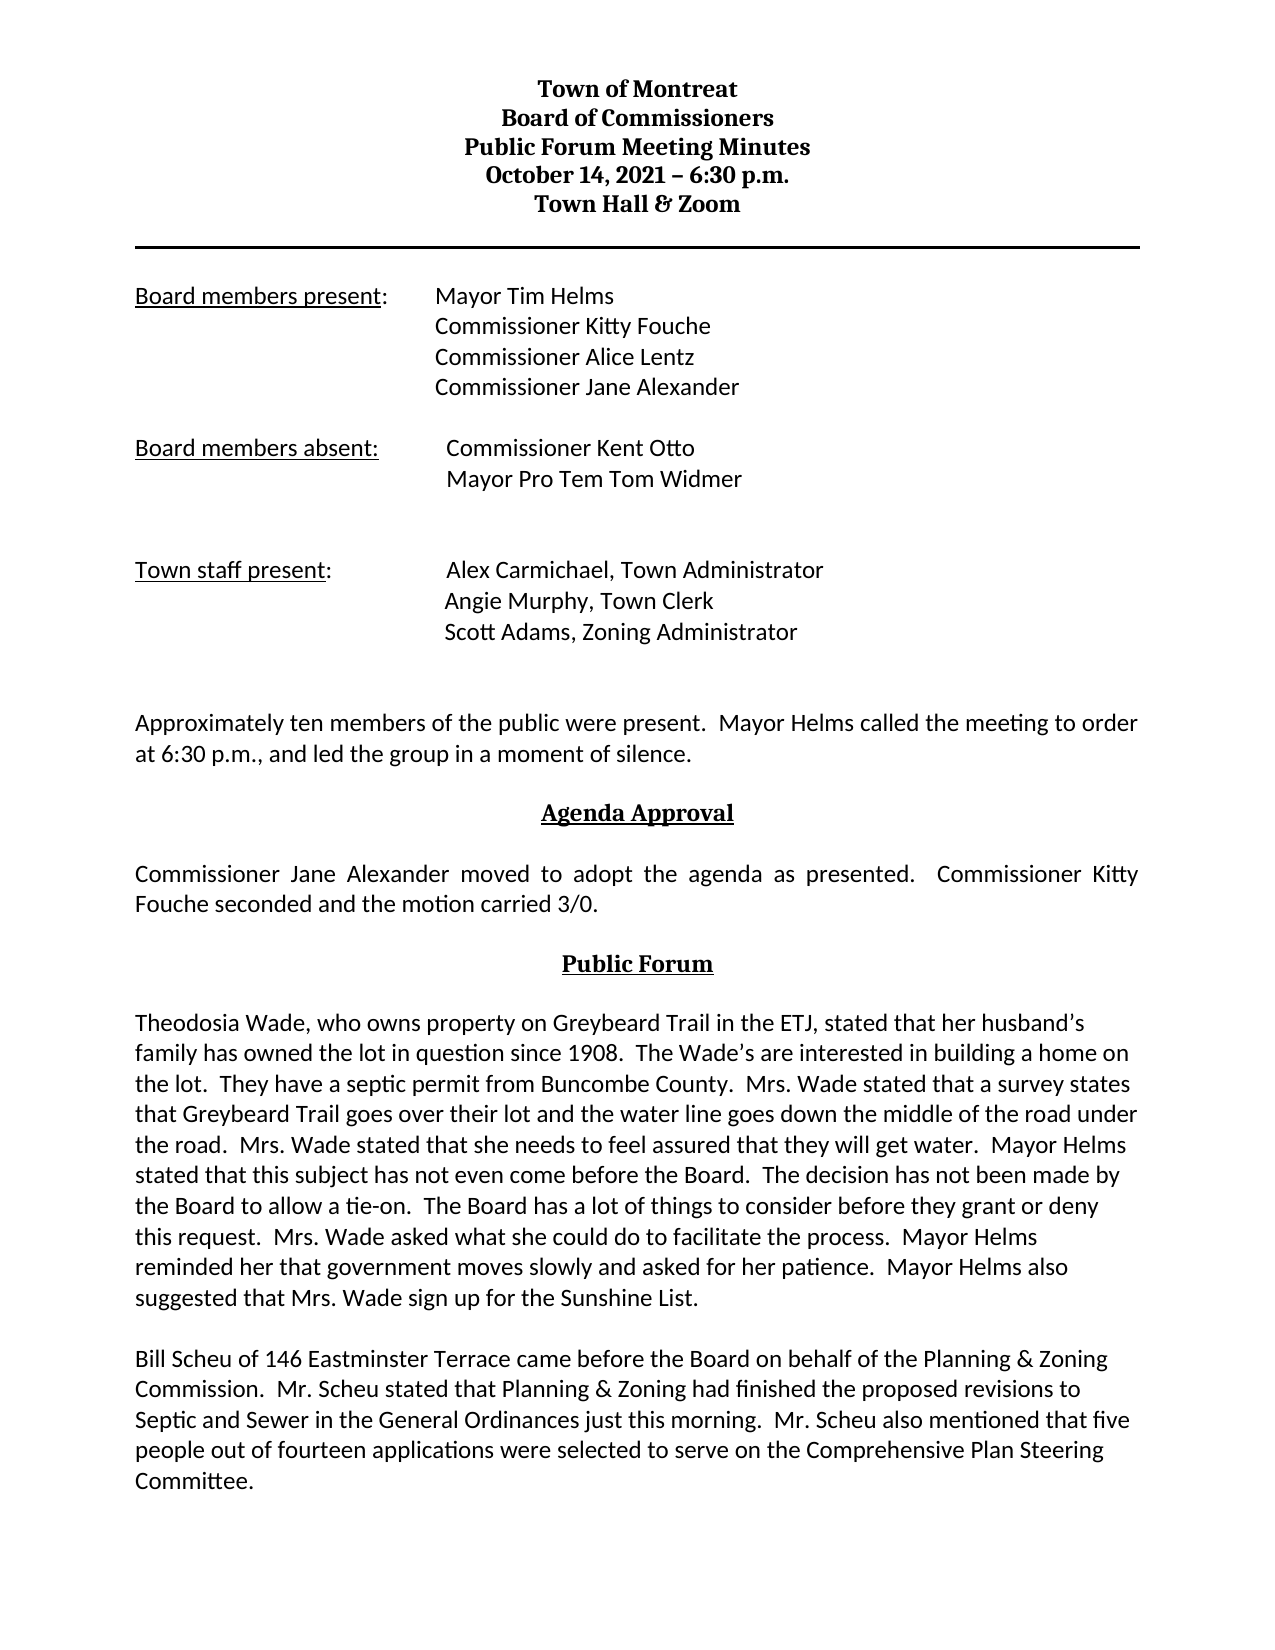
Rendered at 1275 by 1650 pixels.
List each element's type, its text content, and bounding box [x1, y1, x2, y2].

text Board members absent: Commissioner Kent Otto [135, 432, 1140, 463]
text Theodosia Wade, who owns property on Greybeard Trail in the ETJ, stated that her husband’s family has owned the lot in question since 1908. The Wade’s are interested in building a home on the lot. They have a septic permit from Buncombe County. Mrs. Wade stated that a survey states that Greybeard Trail goes over their lot and the water line goes down the middle of the road under the road. Mrs. Wade stated that she needs to feel assured that they will get water. Mayor Helms stated that this subject has not even come before the Board. The decision has not been made by the Board to allow a tie-on. The Board has a lot of things to consider before they grant or deny this request. Mrs. Wade asked what she could do to facilitate the process. Mayor Helms reminded her that government moves slowly and asked for her patience. Mayor Helms also suggested that Mrs. Wade sign up for the Sunshine List. [135, 1007, 1140, 1312]
text Approximately ten members of the public were present. Mayor Helms called the meeting to order at 6:30 p.m., and led the group in a moment of silence. [135, 707, 1140, 768]
text Commissioner Jane Alexander moved to adopt the agenda as presented. Commissioner Kitty Fouche seconded and the motion carried 3/0. [135, 858, 1140, 919]
text Mayor Pro Tem Tom Widmer [135, 463, 1140, 493]
text Angie Murphy, Town Clerk [369, 585, 1140, 616]
text Board members present: Mayor Tim Helms [135, 280, 1140, 310]
text Bill Scheu of 146 Eastminster Terrace came before the Board on behalf of the Planning & Zoning Commission. Mr. Scheu stated that Planning & Zoning had finished the proposed revisions to Septic and Sewer in the General Ordinances just this morning. Mr. Scheu also mentioned that five people out of fourteen applications were selected to serve on the Comprehensive Plan Steering Committee. [135, 1343, 1140, 1495]
text Commissioner Kitty Fouche [135, 310, 1140, 341]
text Commissioner Jane Alexander [135, 371, 1140, 402]
text Town staff present: Alex Carmichael, Town Administrator [135, 554, 1140, 585]
text Agenda Approval [135, 799, 1140, 827]
text Scott Adams, Zoning Administrator [369, 616, 1140, 646]
text Public Forum [135, 949, 1140, 978]
text Commissioner Alice Lentz [135, 341, 1140, 371]
